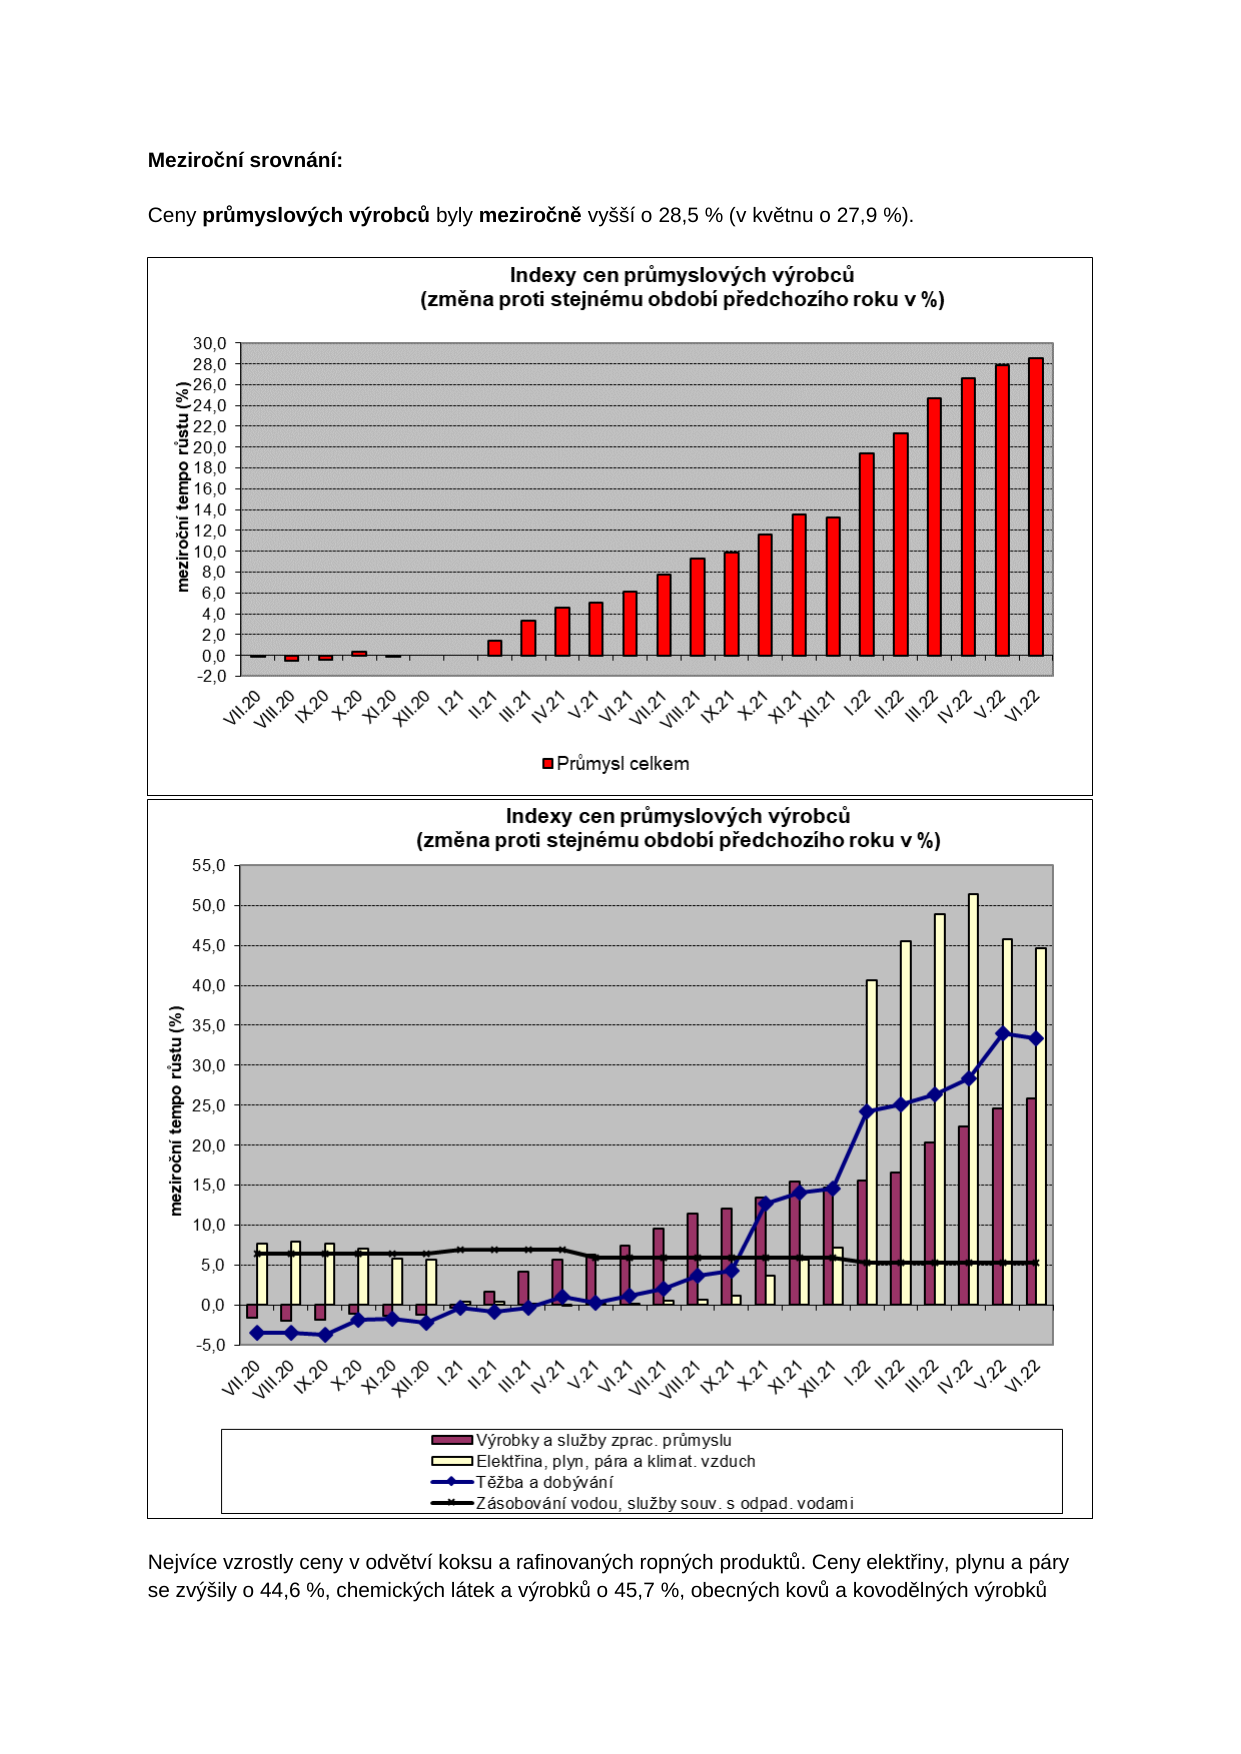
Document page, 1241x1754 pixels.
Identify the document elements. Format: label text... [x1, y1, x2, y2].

text Ceny průmyslových výrobců byly meziročně vyšší o 28,5 % (v květnu o 27,9 %). [148, 203, 1093, 227]
picture [147, 799, 1093, 1519]
picture [147, 257, 1093, 796]
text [148, 1550, 1093, 1602]
text Meziroční srovnání: [148, 148, 1093, 172]
